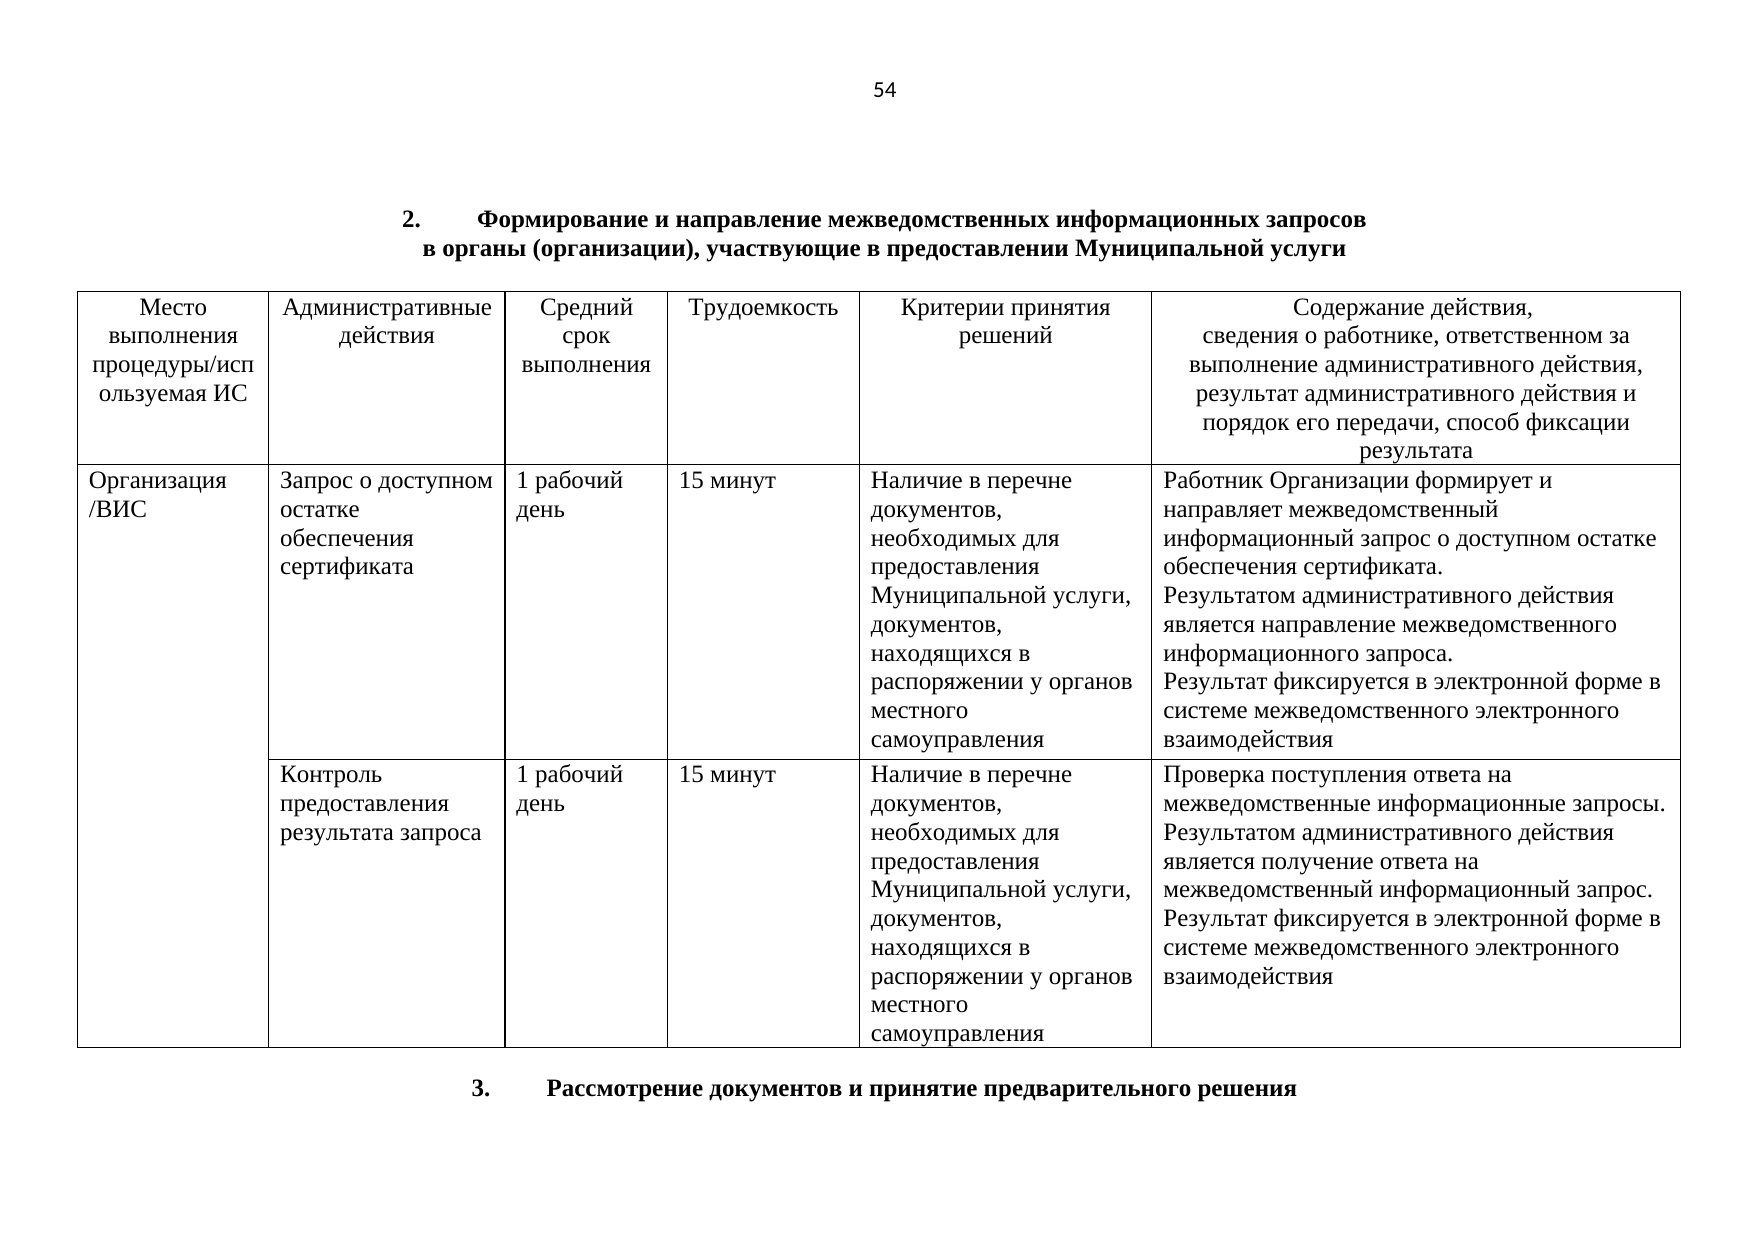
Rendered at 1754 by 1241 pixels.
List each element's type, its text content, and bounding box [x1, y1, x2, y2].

table_cell Контроль предоставления результата запроса [269, 760, 504, 1047]
table_header Критерии принятия решений [860, 292, 1151, 464]
table_header Трудоемкость [668, 292, 859, 464]
table_cell 1 рабочий день [506, 465, 667, 758]
table_header Содержание действия, сведения о работнике, ответственном за выполнение административного действия, результат административного действия и порядок его передачи, способ фиксации результата [1152, 292, 1680, 464]
table_cell Проверка поступления ответа на межведомственные информационные запросы. Результатом административного действия является получение ответа на межведомственный информационный запрос. Результат фиксируется в электронной форме в системе межведомственного электронного взаимодействия [1152, 760, 1680, 1047]
table_cell Наличие в перечне документов, необходимых для предоставления Муниципальной услуги, документов, находящихся в распоряжении у органов местного самоуправления [860, 760, 1151, 1047]
text в органы (организации), участвующие в предоставлении Муниципальной услуги [89, 233, 1680, 262]
table_cell Наличие в перечне документов, необходимых для предоставления Муниципальной услуги, документов, находящихся в распоряжении у органов местного самоуправления [860, 465, 1151, 758]
table_cell Работник Организации формирует и направляет межведомственный информационный запрос о доступном остатке обеспечения сертификата. Результатом административного действия является направление межведомственного информационного запроса. Результат фиксируется в электронной форме в системе межведомственного электронного взаимодействия [1152, 465, 1680, 758]
list Рассмотрение документов и принятие предварительного решения [89, 1073, 1680, 1102]
table_cell Организация /ВИС [78, 465, 268, 1047]
table_header Место выполнения процедуры/используемая ИС [78, 292, 268, 464]
table_header Административные действия [269, 292, 504, 464]
table_cell 15 минут [668, 760, 859, 1047]
table_header Средний срок выполнения [506, 292, 667, 464]
table_cell 1 рабочий день [506, 760, 667, 1047]
list Формирование и направление межведомственных информационных запросов [89, 204, 1680, 233]
table_cell 15 минут [668, 465, 859, 758]
table_cell Запрос о доступном остатке обеспечения сертификата [269, 465, 504, 758]
